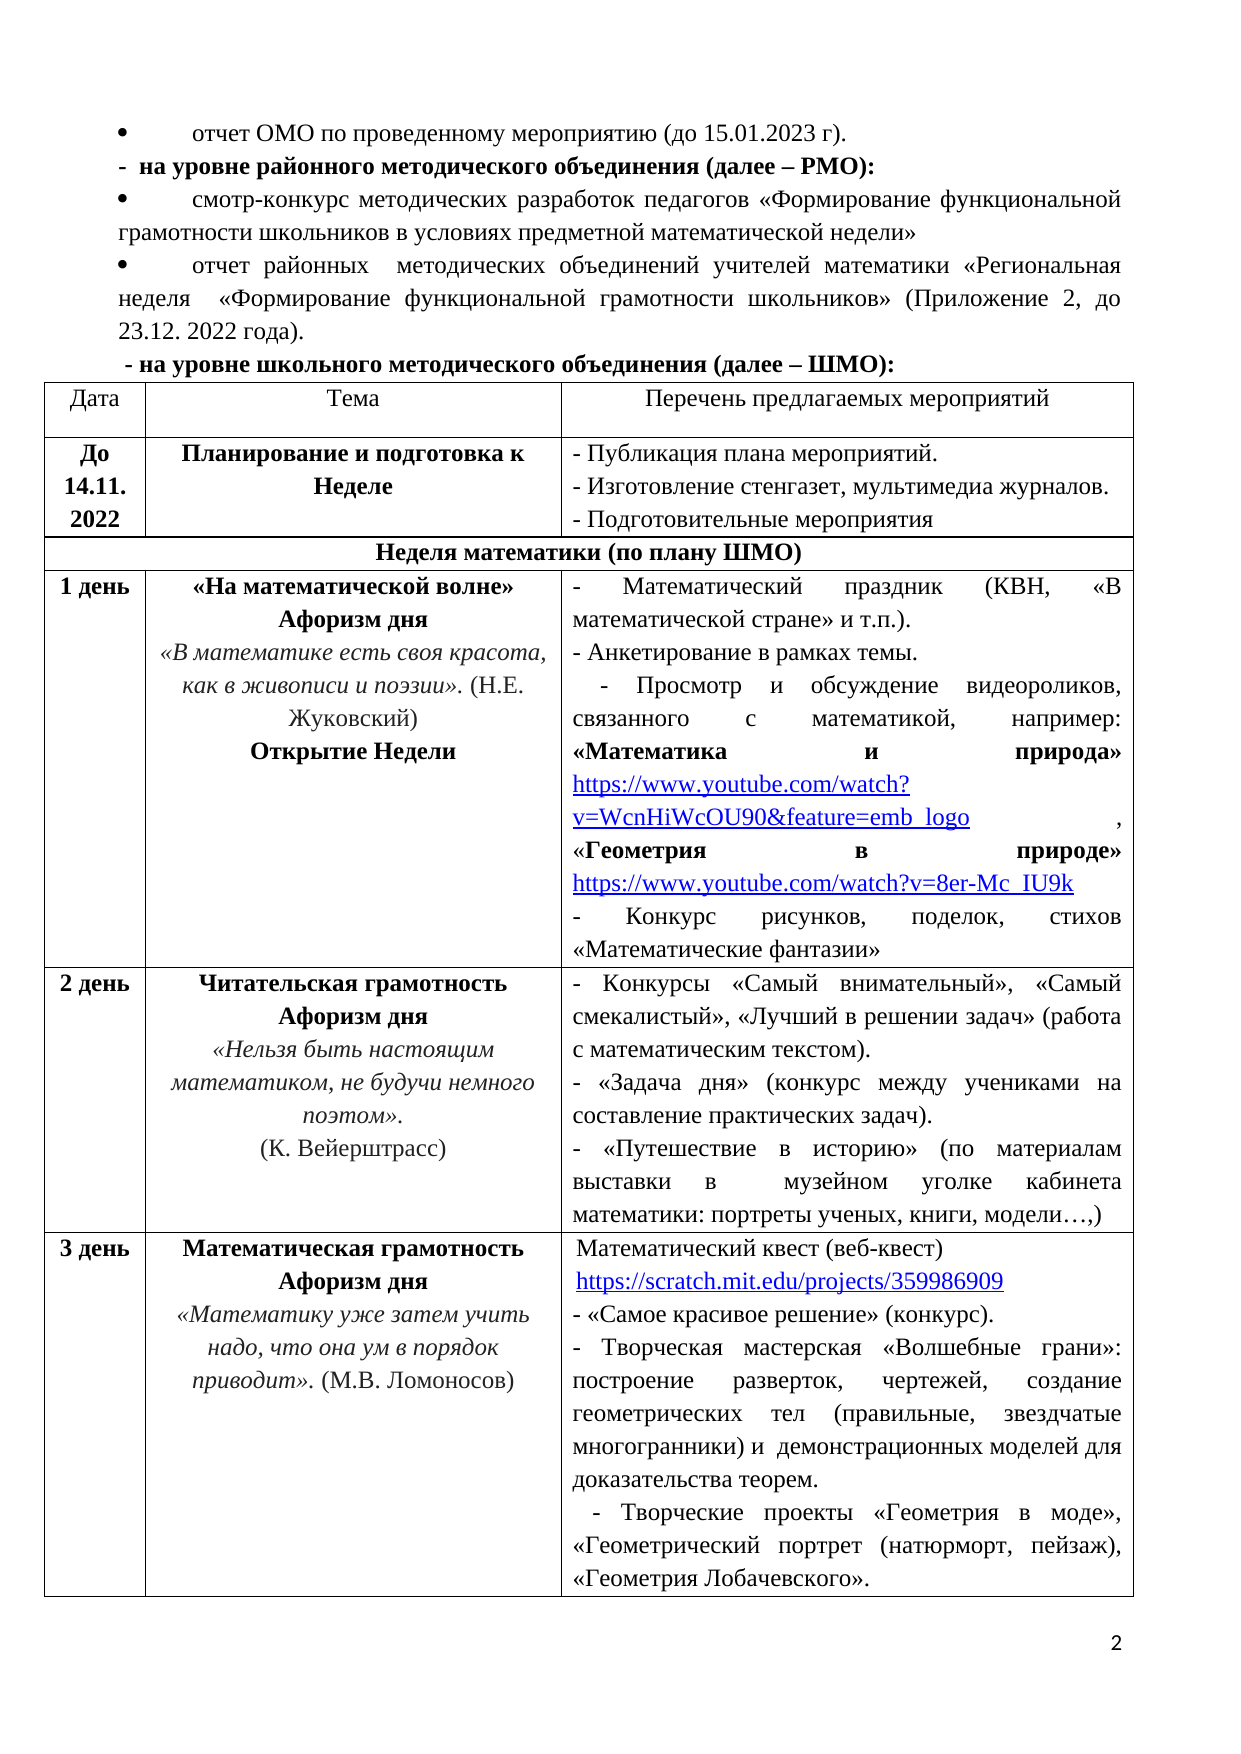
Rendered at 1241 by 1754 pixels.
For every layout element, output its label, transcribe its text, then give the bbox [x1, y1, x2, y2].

table_header Тема [146, 383, 561, 437]
list - на уровне районного методического объединения (далее – РМО): [118, 151, 1122, 180]
list отчет ОМО по проведенному мероприятию (до 15.01.2023 г). [118, 118, 1122, 147]
table_cell 3 день [45, 1233, 145, 1596]
table_cell «На математической волне» Афоризм дня «В математике есть своя красота, как в живописи и поэзии». (Н.Е. Жуковский) Открытие Недели [146, 571, 561, 967]
table_cell До 14.11. 2022 [45, 438, 145, 536]
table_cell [146, 1233, 561, 1596]
table_cell 1 день [45, 571, 145, 967]
table_cell - Публикация плана мероприятий. - Изготовление стенгазет, мультимедиа журналов. - Подготовительные мероприятия [562, 438, 1133, 536]
table_cell - Математический праздник (КВН, «В математической стране» и т.п.). - Анкетирование в рамках темы. - Просмотр и обсуждение видеороликов, связанного с математикой, например: «Математика и природа» https://www.youtube.com/watch?v=WcnHiWcOU90&feature=emb_logo , «Геометрия в природе» https://www.youtube.com/watch?v=8er-Mc_IU9k - Конкурс рисунков, поделок, стихов «Математические фантазии» [562, 571, 1133, 967]
list смотр-конкурс методических разработок педагогов «Формирование функциональной грамотности школьников в условиях предметной математической недели» [118, 184, 1122, 246]
table_header Дата [45, 383, 145, 437]
table_cell 2 день [45, 968, 145, 1232]
table_cell Планирование и подготовка к Неделе [146, 438, 561, 536]
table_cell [562, 1233, 1133, 1596]
table_header Перечень предлагаемых мероприятий [562, 383, 1133, 437]
table_cell - Конкурсы «Самый внимательный», «Самый смекалистый», «Лучший в решении задач» (работа с математическим текстом). - «Задача дня» (конкурс между учениками на составление практических задач). - «Путешествие в историю» (по материалам выставки в музейном уголке кабинета математики: портреты ученых, книги, модели…,) [562, 968, 1133, 1232]
table_cell Читательская грамотность Афоризм дня «Нельзя быть настоящим математиком, не будучи немного поэтом». (К. Вейерштрасс) [146, 968, 561, 1232]
table_cell Неделя математики (по плану ШМО) [45, 538, 1133, 570]
text - на уровне школьного методического объединения (далее – ШМО): [118, 349, 1122, 378]
list отчет районных методических объединений учителей математики «Региональная неделя «Формирование функциональной грамотности школьников» (Приложение 2, до 23.12. 2022 года). [118, 250, 1122, 345]
